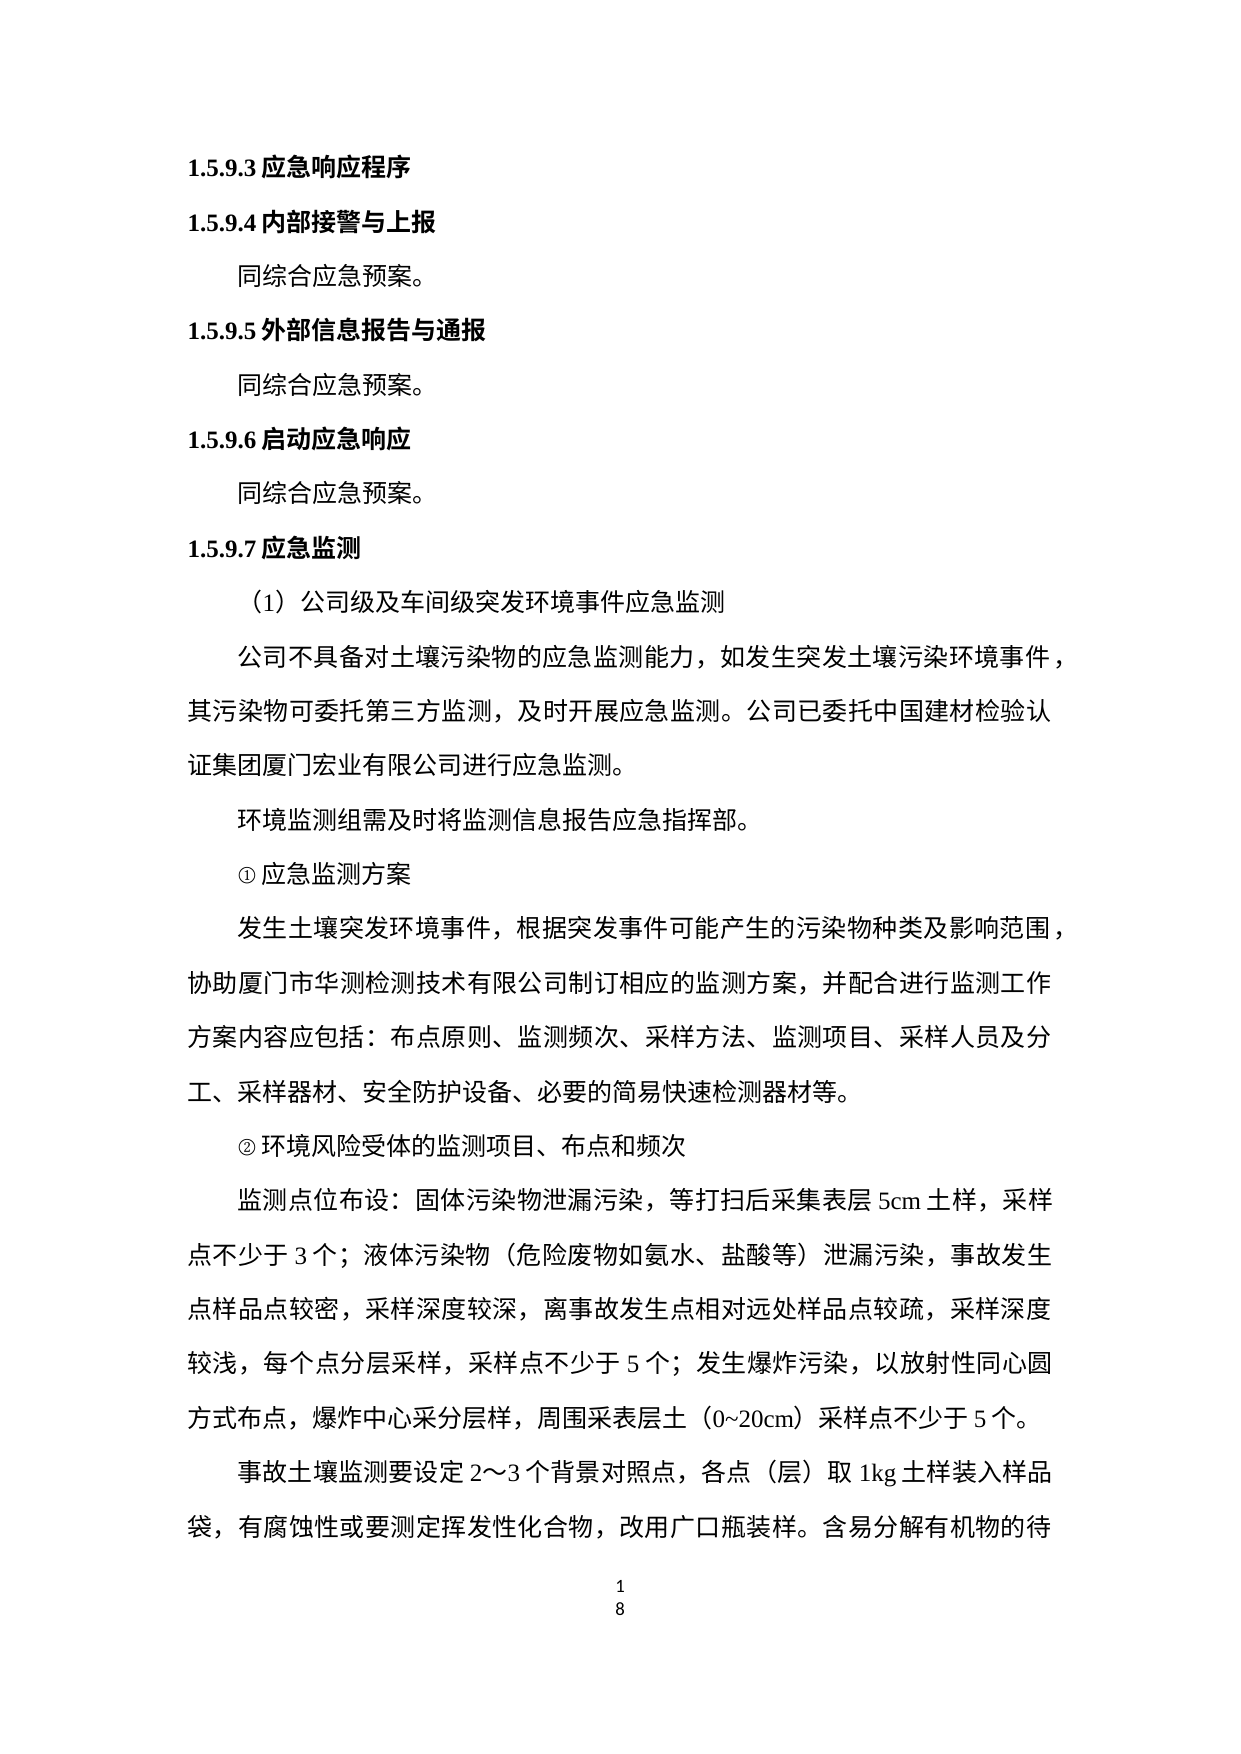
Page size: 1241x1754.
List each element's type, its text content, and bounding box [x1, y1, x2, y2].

text 同综合应急预案。 [187, 365, 1053, 401]
text 1.5.9.4内部接警与上报 [187, 202, 1053, 238]
text 监测点位布设：固体污染物泄漏污染，等打扫后采集表层5cm土样，采样点不少于3个；液体污染物（危险废物如氨水、盐酸等）泄漏污染，事故发生点样品点较密，采样深度较深，离事故发生点相对远处样品点较疏，采样深度较浅，每个点分层采样，采样点不少于5个；发生爆炸污染，以放射性同心圆方式布点，爆炸中心采分层样，周围采表层土（0~20cm）采样点不少于5个。 [187, 1181, 1053, 1434]
text ②环境风险受体的监测项目、布点和频次 [187, 1126, 1053, 1163]
text （1）公司级及车间级突发环境事件应急监测 [187, 583, 1053, 619]
text 同综合应急预案。 [187, 256, 1053, 293]
text 1.5.9.7应急监测 [187, 528, 1053, 564]
text 公司不具备对土壤污染物的应急监测能力，如发生突发土壤污染环境事件，其污染物可委托第三方监测，及时开展应急监测。公司已委托中国建材检验认证集团厦门宏业有限公司进行应急监测。 [187, 637, 1053, 782]
text 发生土壤突发环境事件，根据突发事件可能产生的污染物种类及影响范围，协助厦门市华测检测技术有限公司制订相应的监测方案，并配合进行监测工作。方案内容应包括：布点原则、监测频次、采样方法、监测项目、采样人员及分工、采样器材、安全防护设备、必要的简易快速检测器材等。 [187, 909, 1053, 1108]
text 1.5.9.5外部信息报告与通报 [187, 311, 1053, 347]
text 1.5.9.6启动应急响应 [187, 419, 1053, 456]
text ①应急监测方案 [187, 854, 1053, 891]
text 同综合应急预案。 [187, 474, 1053, 510]
text 环境监测组需及时将监测信息报告应急指挥部。 [187, 800, 1053, 836]
text 1.5.9.3应急响应程序 [187, 148, 1053, 184]
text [187, 1453, 1053, 1543]
